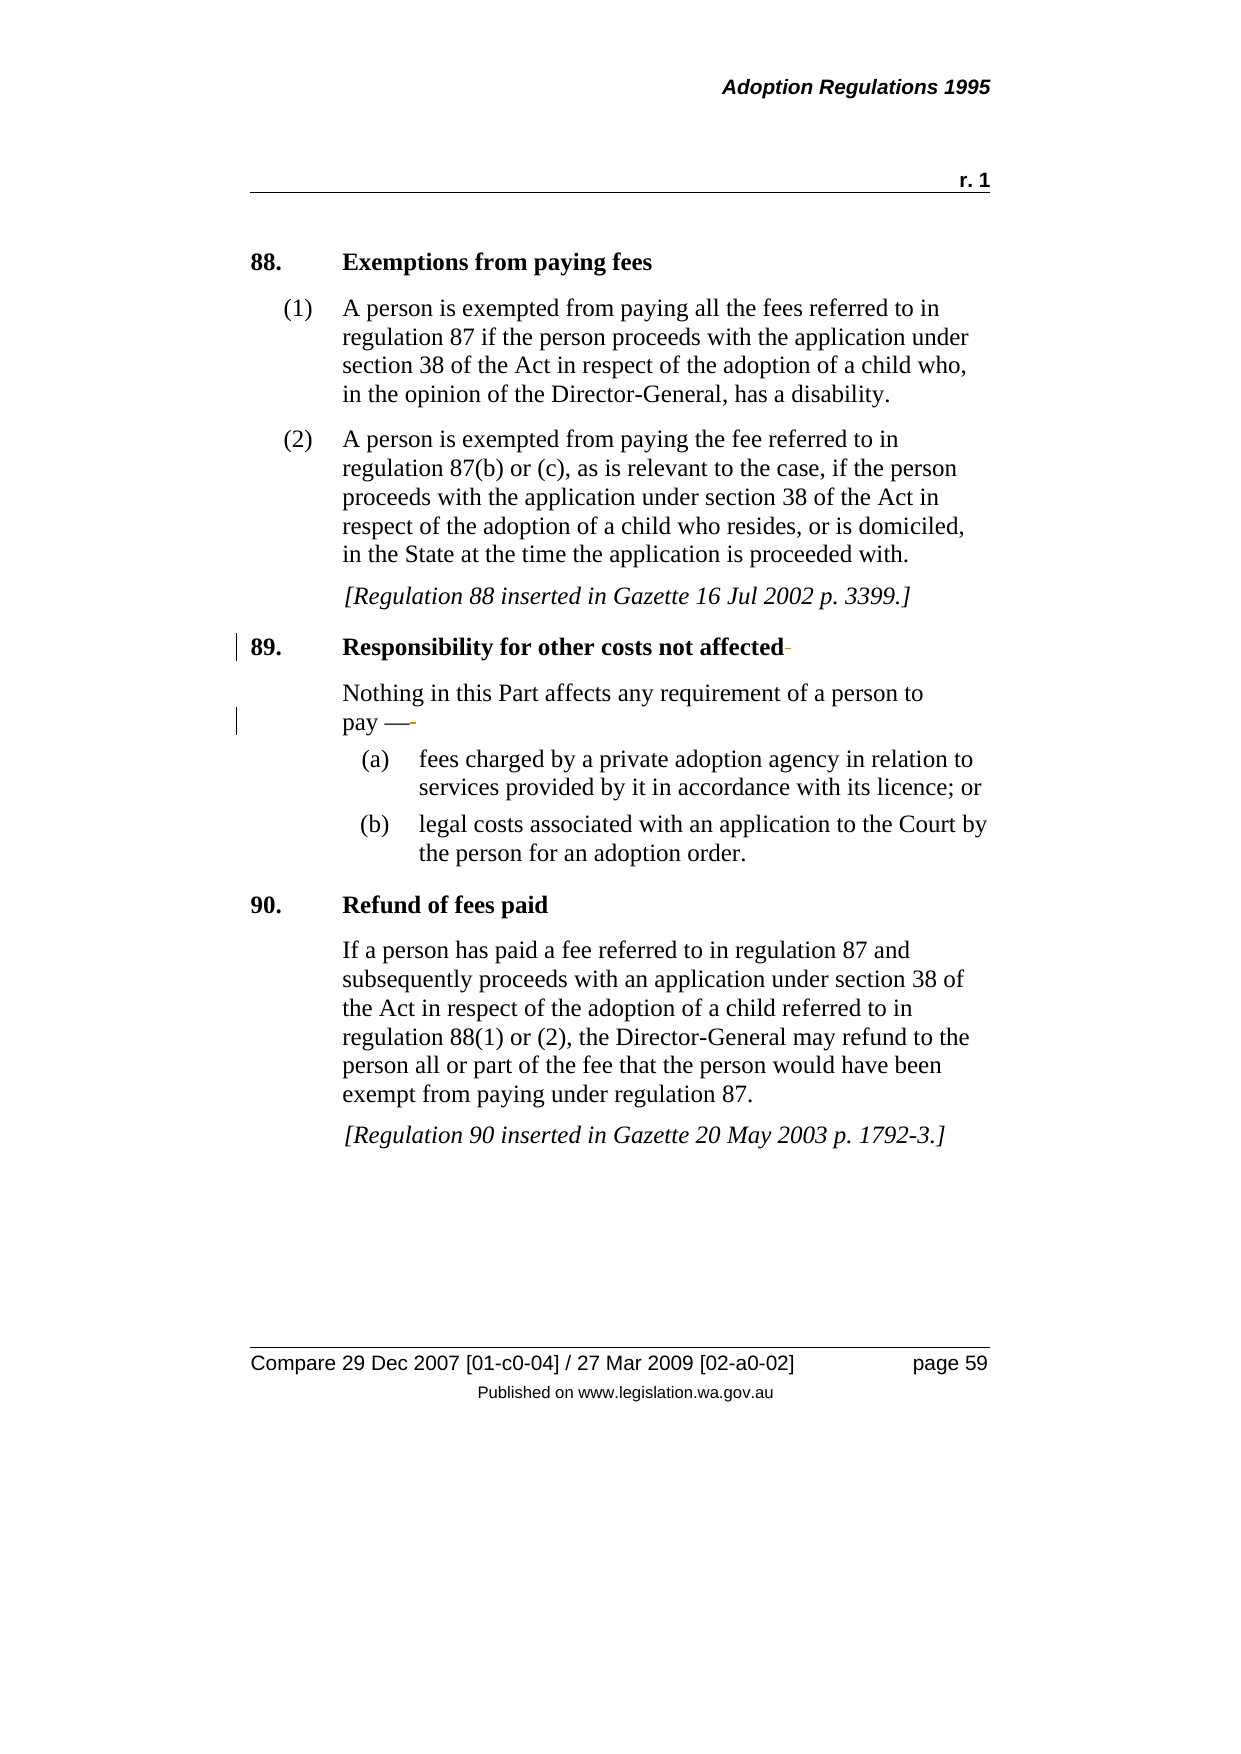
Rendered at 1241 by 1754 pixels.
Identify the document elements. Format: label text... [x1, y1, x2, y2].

text (a) fees charged by a private adoption agency in relation to services provided by it in accordance with its licence; or [250, 744, 990, 801]
text (2) A person is exempted from paying the fee referred to in regulation 87(b) or (c), as is relevant to the case, if the person proceeds with the application under section 38 of the Act in respect of the adoption of a child who resides, or is domiciled, in the State at the time the application is proceeded with. [250, 424, 990, 568]
text Nothing in this Part affects any requirement of a person to pay — [250, 678, 990, 735]
text (1) A person is exempted from paying all the fees referred to in regulation 87 if the person proceeds with the application under section 38 of the Act in respect of the adoption of a child who, in the opinion of the Director-General, has a disability. [250, 293, 990, 408]
text [Regulation 88 inserted in Gazette 16 Jul 2002 p. 3399.] [250, 581, 990, 609]
text [Regulation 90 inserted in Gazette 20 May 2003 p. 1792-3.] [250, 1120, 990, 1149]
text If a person has paid a fee referred to in regulation 87 and subsequently proceeds with an application under section 38 of the Act in respect of the adoption of a child referred to in regulation 88(1) or (2), the Director-General may refund to the person all or part of the fee that the person would have been exempt from paying under regulation 87. [250, 935, 990, 1108]
subtitle 90. Refund of fees paid [250, 890, 990, 919]
subtitle 89. Responsibility for other costs not affected [250, 632, 990, 661]
text (b) legal costs associated with an application to the Court by the person for an adoption order. [250, 809, 990, 867]
subtitle 88. Exemptions from paying fees [250, 247, 990, 276]
